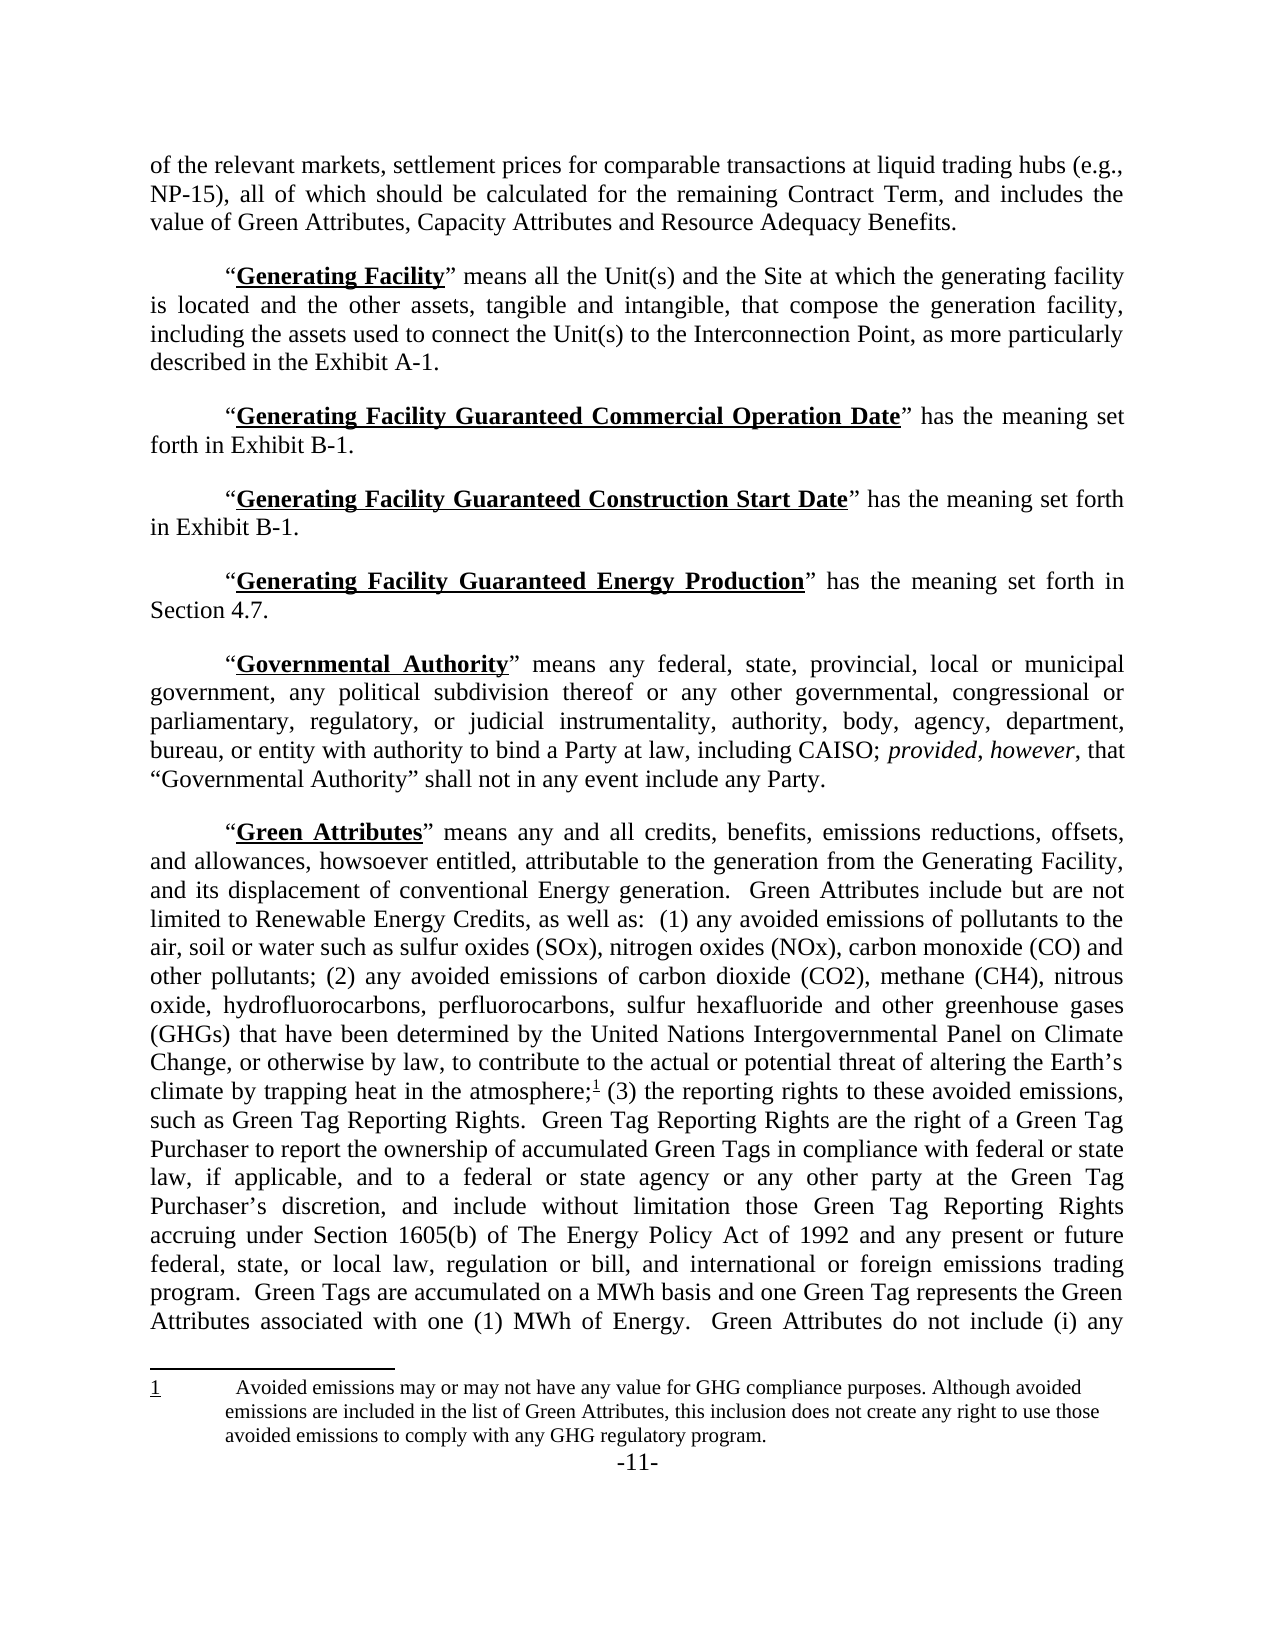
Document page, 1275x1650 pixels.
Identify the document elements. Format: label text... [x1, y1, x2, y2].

text “Governmental Authority” means any federal, state, provincial, local or municipal government, any political subdivision thereof or any other governmental, congressional or parliamentary, regulatory, or judicial instrumentality, authority, body, agency, department, bureau, or entity with authority to bind a Party at law, including CAISO; provided, however, that “Governmental Authority” shall not in any event include any Party. [150, 649, 1125, 792]
text “Generating Facility Guaranteed Commercial Operation Date” has the meaning set forth in Exhibit B-1. [150, 401, 1125, 459]
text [150, 150, 1125, 236]
text “Generating Facility” means all the Unit(s) and the Site at which the generating facility is located and the other assets, tangible and intangible, that compose the generation facility, including the assets used to connect the Unit(s) to the Interconnection Point, as more particularly described in the Exhibit A-1. [150, 261, 1125, 376]
text “Generating Facility Guaranteed Construction Start Date” has the meaning set forth in Exhibit B-1. [150, 484, 1125, 541]
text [150, 817, 1125, 1335]
text “Generating Facility Guaranteed Energy Production” has the meaning set forth in Section 4.7. [150, 566, 1125, 624]
